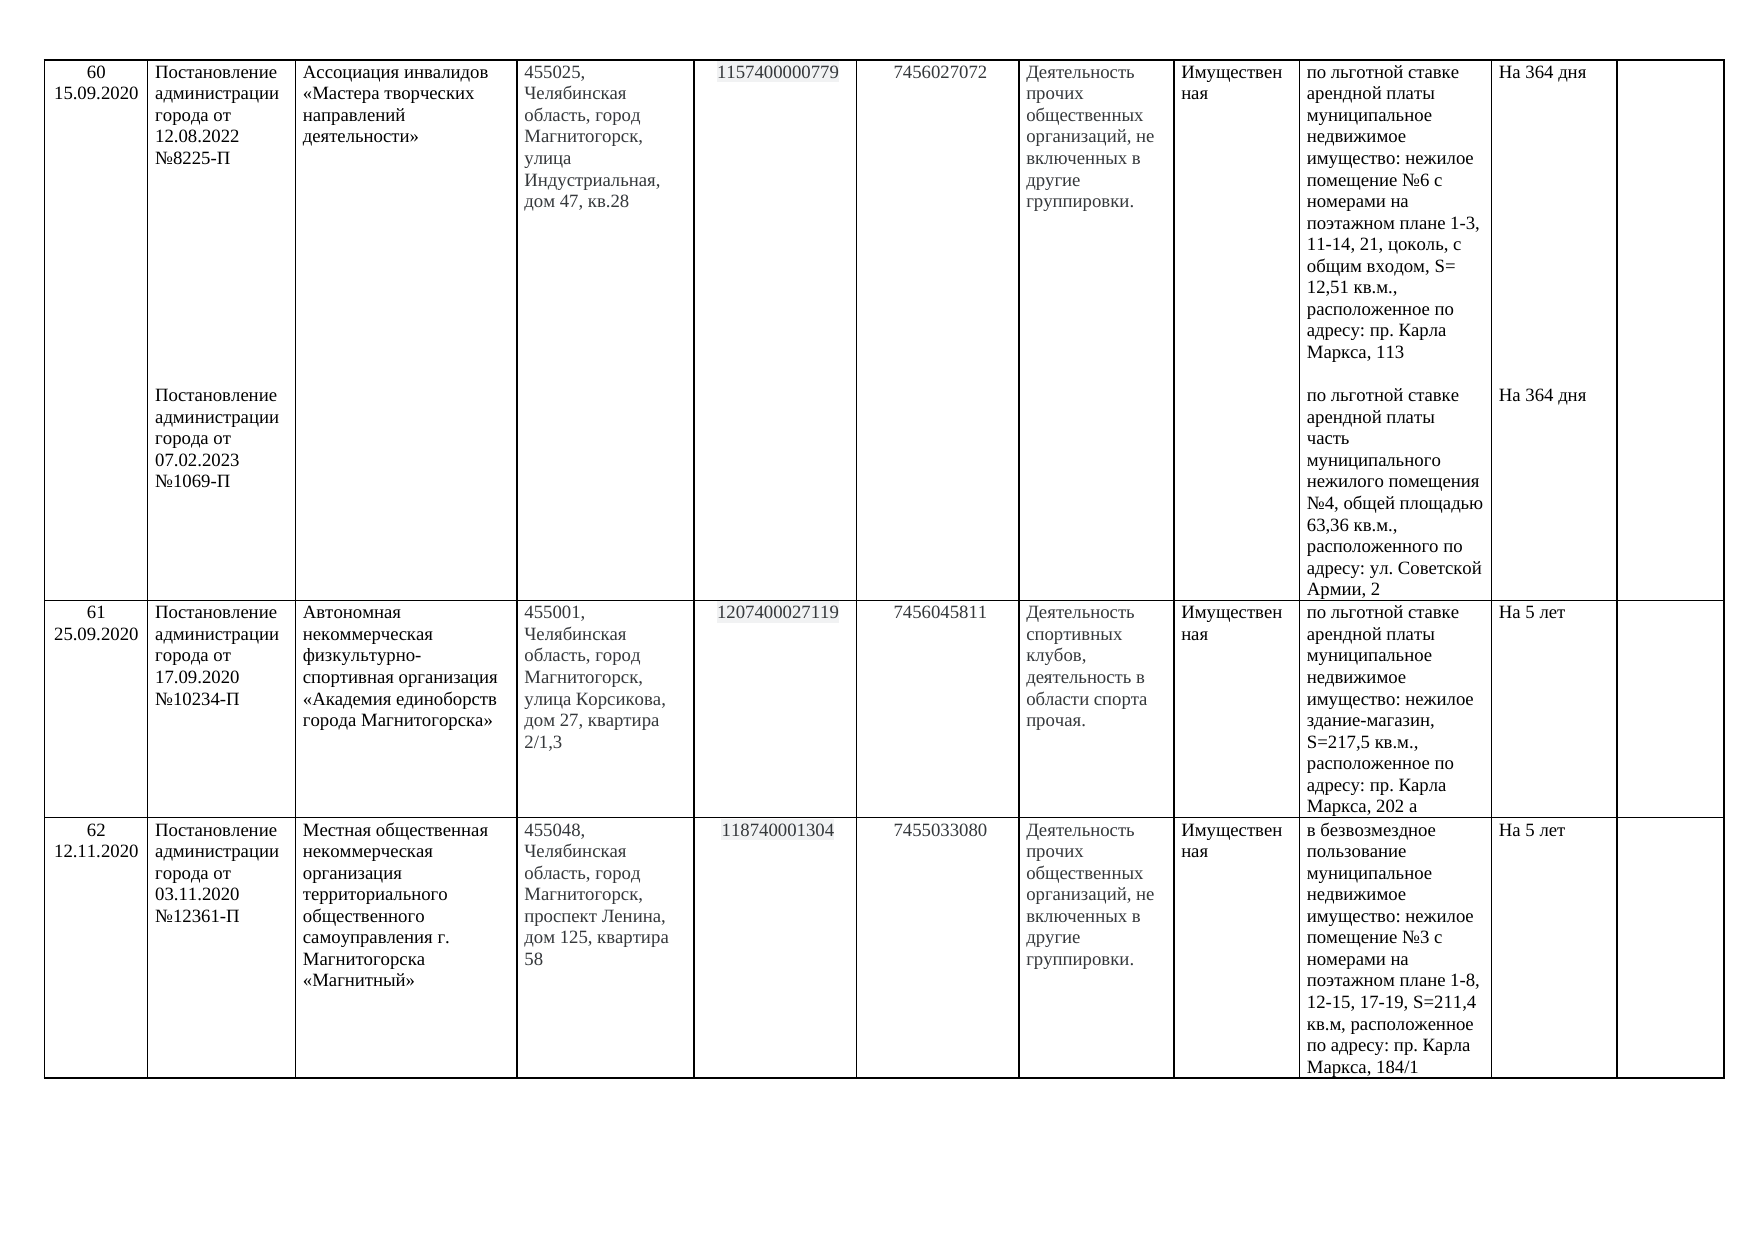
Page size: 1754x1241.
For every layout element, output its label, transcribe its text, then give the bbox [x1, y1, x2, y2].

table_cell 61 25.09.2020 [45, 601, 147, 817]
table_cell 7456027072 [857, 61, 1018, 600]
table_cell На 5 лет [1492, 818, 1616, 1077]
table_cell Имущественная [1175, 61, 1299, 600]
table_cell Постановление администрации города от 12.08.2022 №8225-П Постановление администрации города от 07.02.2023 №1069-П [148, 61, 295, 600]
table_cell 455025, Челябинская область, город Магнитогорск, улица Индустриальная, дом 47, кв.28 [518, 61, 693, 600]
table_cell На 5 лет [1492, 601, 1616, 817]
table_cell 7455033080 [857, 818, 1018, 1077]
table_cell [1618, 61, 1723, 600]
table_cell Постановление администрации города от 17.09.2020 №10234-П [148, 601, 295, 817]
table_cell 455001, Челябинская область, город Магнитогорск, улица Корсикова, дом 27, квартира 2/1,3 [518, 601, 693, 817]
table_cell Местная общественная некоммерческая организация территориального общественного самоуправления г. Магнитогорска «Магнитный» [296, 818, 516, 1077]
table_cell 1207400027119 [695, 601, 856, 817]
table_cell Автономная некоммерческая физкультурно-спортивная организация «Академия единоборств города Магнитогорска» [296, 601, 516, 817]
table_cell по льготной ставке арендной платы муниципальное недвижимое имущество: нежилое здание-магазин, S=217,5 кв.м., расположенное по адресу: пр. Карла Маркса, 202 а [1300, 601, 1491, 817]
table_cell в безвозмездное пользование муниципальное недвижимое имущество: нежилое помещение №3 с номерами на поэтажном плане 1-8, 12-15, 17-19, S=211,4 кв.м, расположенное по адресу: пр. Карла Маркса, 184/1 [1300, 818, 1491, 1077]
table_cell 455048, Челябинская область, город Магнитогорск, проспект Ленина, дом 125, квартира 58 [518, 818, 693, 1077]
table_cell На 364 дня На 364 дня [1492, 61, 1616, 600]
table_cell Постановление администрации города от 03.11.2020 №12361-П [148, 818, 295, 1077]
table_cell 62 12.11.2020 [45, 818, 147, 1077]
table_cell Имущественная [1175, 818, 1299, 1077]
table_cell 60 15.09.2020 [45, 61, 147, 600]
table_cell 7456045811 [857, 601, 1018, 817]
table_cell Имущественная [1175, 601, 1299, 817]
table_cell [1618, 818, 1723, 1077]
table_cell Деятельность прочих общественных организаций, не включенных в другие группировки. [1020, 61, 1173, 600]
table_cell [1618, 601, 1723, 817]
table_cell Деятельность спортивных клубов, деятельность в области спорта прочая. [1020, 601, 1173, 817]
table_cell 1157400000779 [695, 61, 856, 600]
table_cell Ассоциация инвалидов «Мастера творческих направлений деятельности» [296, 61, 516, 600]
table_cell 118740001304 [695, 818, 856, 1077]
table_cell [1020, 818, 1173, 1077]
table_cell по льготной ставке арендной платы муниципальное недвижимое имущество: нежилое помещение №6 с номерами на поэтажном плане 1-3, 11-14, 21, цоколь, с общим входом, S= 12,51 кв.м., расположенное по адресу: пр. Карла Маркса, 113 по льготной ставке арендной платы часть муниципального нежилого помещения №4, общей площадью 63,36 кв.м., расположенного по адресу: ул. Советской Армии, 2 [1300, 61, 1491, 600]
